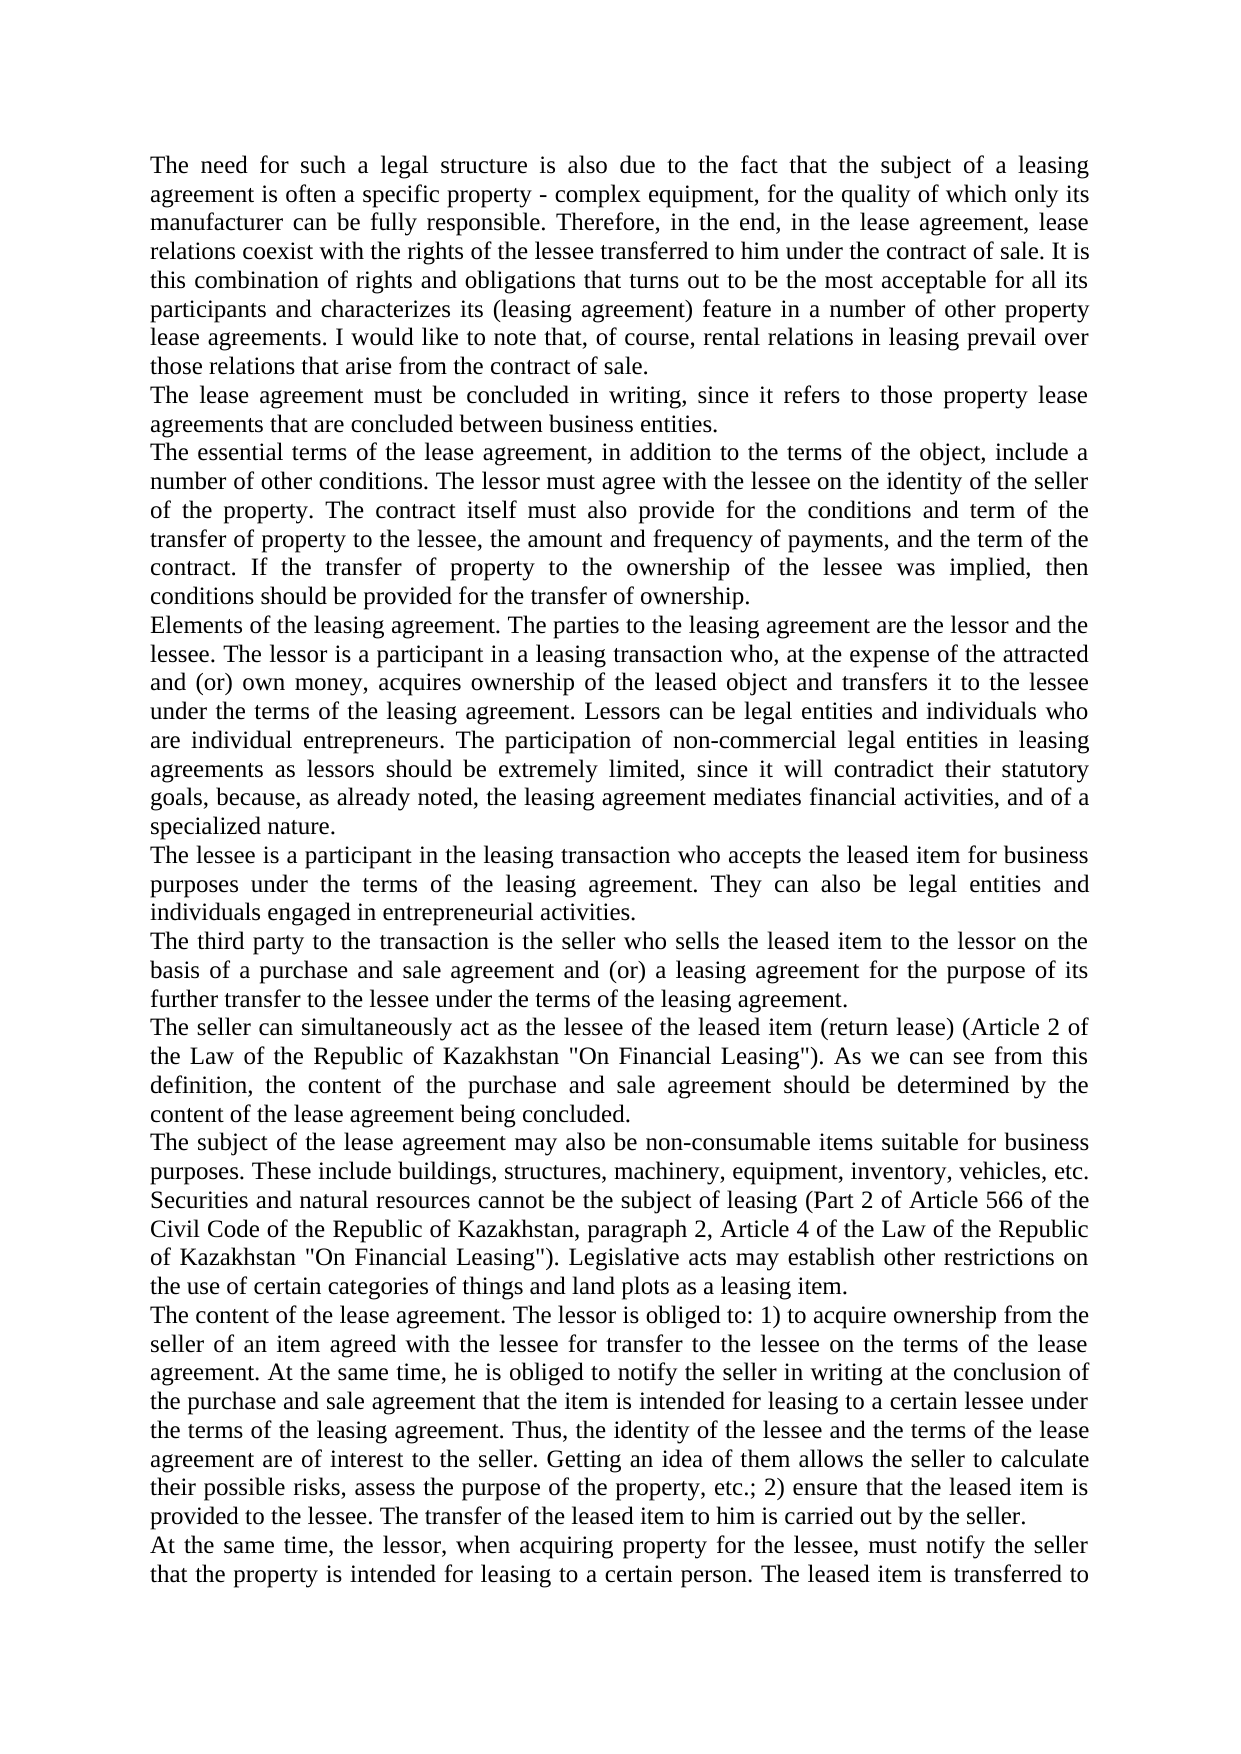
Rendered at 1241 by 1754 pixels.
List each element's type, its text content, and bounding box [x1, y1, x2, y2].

text The seller can simultaneously act as the lessee of the leased item (return lease) (Article 2 of the Law of the Republic of Kazakhstan "On Financial Leasing"). As we can see from this definition, the content of the purchase and sale agreement should be determined by the content of the lease agreement being concluded. [150, 1012, 1090, 1127]
text The lease agreement must be concluded in writing, since it refers to those property lease agreements that are concluded between business entities. [150, 380, 1090, 437]
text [150, 1530, 1090, 1587]
text The essential terms of the lease agreement, in addition to the terms of the object, include a number of other conditions. The lessor must agree with the lessee on the identity of the seller of the property. The contract itself must also provide for the conditions and term of the transfer of property to the lessee, the amount and frequency of payments, and the term of the contract. If the transfer of property to the ownership of the lessee was implied, then conditions should be provided for the transfer of ownership. [150, 437, 1090, 610]
text The lessee is a participant in the leasing transaction who accepts the leased item for business purposes under the terms of the leasing agreement. They can also be legal entities and individuals engaged in entrepreneurial activities. [150, 840, 1090, 926]
text The need for such a legal structure is also due to the fact that the subject of a leasing agreement is often a specific property - complex equipment, for the quality of which only its manufacturer can be fully responsible. Therefore, in the end, in the lease agreement, lease relations coexist with the rights of the lessee transferred to him under the contract of sale. It is this combination of rights and obligations that turns out to be the most acceptable for all its participants and characterizes its (leasing agreement) feature in a number of other property lease agreements. I would like to note that, of course, rental relations in leasing prevail over those relations that arise from the contract of sale. [150, 150, 1090, 380]
text The third party to the transaction is the seller who sells the leased item to the lessor on the basis of a purchase and sale agreement and (or) a leasing agreement for the purpose of its further transfer to the lessee under the terms of the leasing agreement. [150, 926, 1090, 1012]
text The content of the lease agreement. The lessor is obliged to: 1) to acquire ownership from the seller of an item agreed with the lessee for transfer to the lessee on the terms of the lease agreement. At the same time, he is obliged to notify the seller in writing at the conclusion of the purchase and sale agreement that the item is intended for leasing to a certain lessee under the terms of the leasing agreement. Thus, the identity of the lessee and the terms of the lease agreement are of interest to the seller. Getting an idea of them allows the seller to calculate their possible risks, assess the purpose of the property, etc.; 2) ensure that the leased item is provided to the lessee. The transfer of the leased item to him is carried out by the seller. [150, 1300, 1090, 1530]
text The subject of the lease agreement may also be non-consumable items suitable for business purposes. These include buildings, structures, machinery, equipment, inventory, vehicles, etc. Securities and natural resources cannot be the subject of leasing (Part 2 of Article 566 of the Civil Code of the Republic of Kazakhstan, paragraph 2, Article 4 of the Law of the Republic of Kazakhstan "On Financial Leasing"). Legislative acts may establish other restrictions on the use of certain categories of things and land plots as a leasing item. [150, 1127, 1090, 1300]
text Elements of the leasing agreement. The parties to the leasing agreement are the lessor and the lessee. The lessor is a participant in a leasing transaction who, at the expense of the attracted and (or) own money, acquires ownership of the leased object and transfers it to the lessee under the terms of the leasing agreement. Lessors can be legal entities and individuals who are individual entrepreneurs. The participation of non-commercial legal entities in leasing agreements as lessors should be extremely limited, since it will contradict their statutory goals, because, as already noted, the leasing agreement mediates financial activities, and of a specialized nature. [150, 610, 1090, 840]
